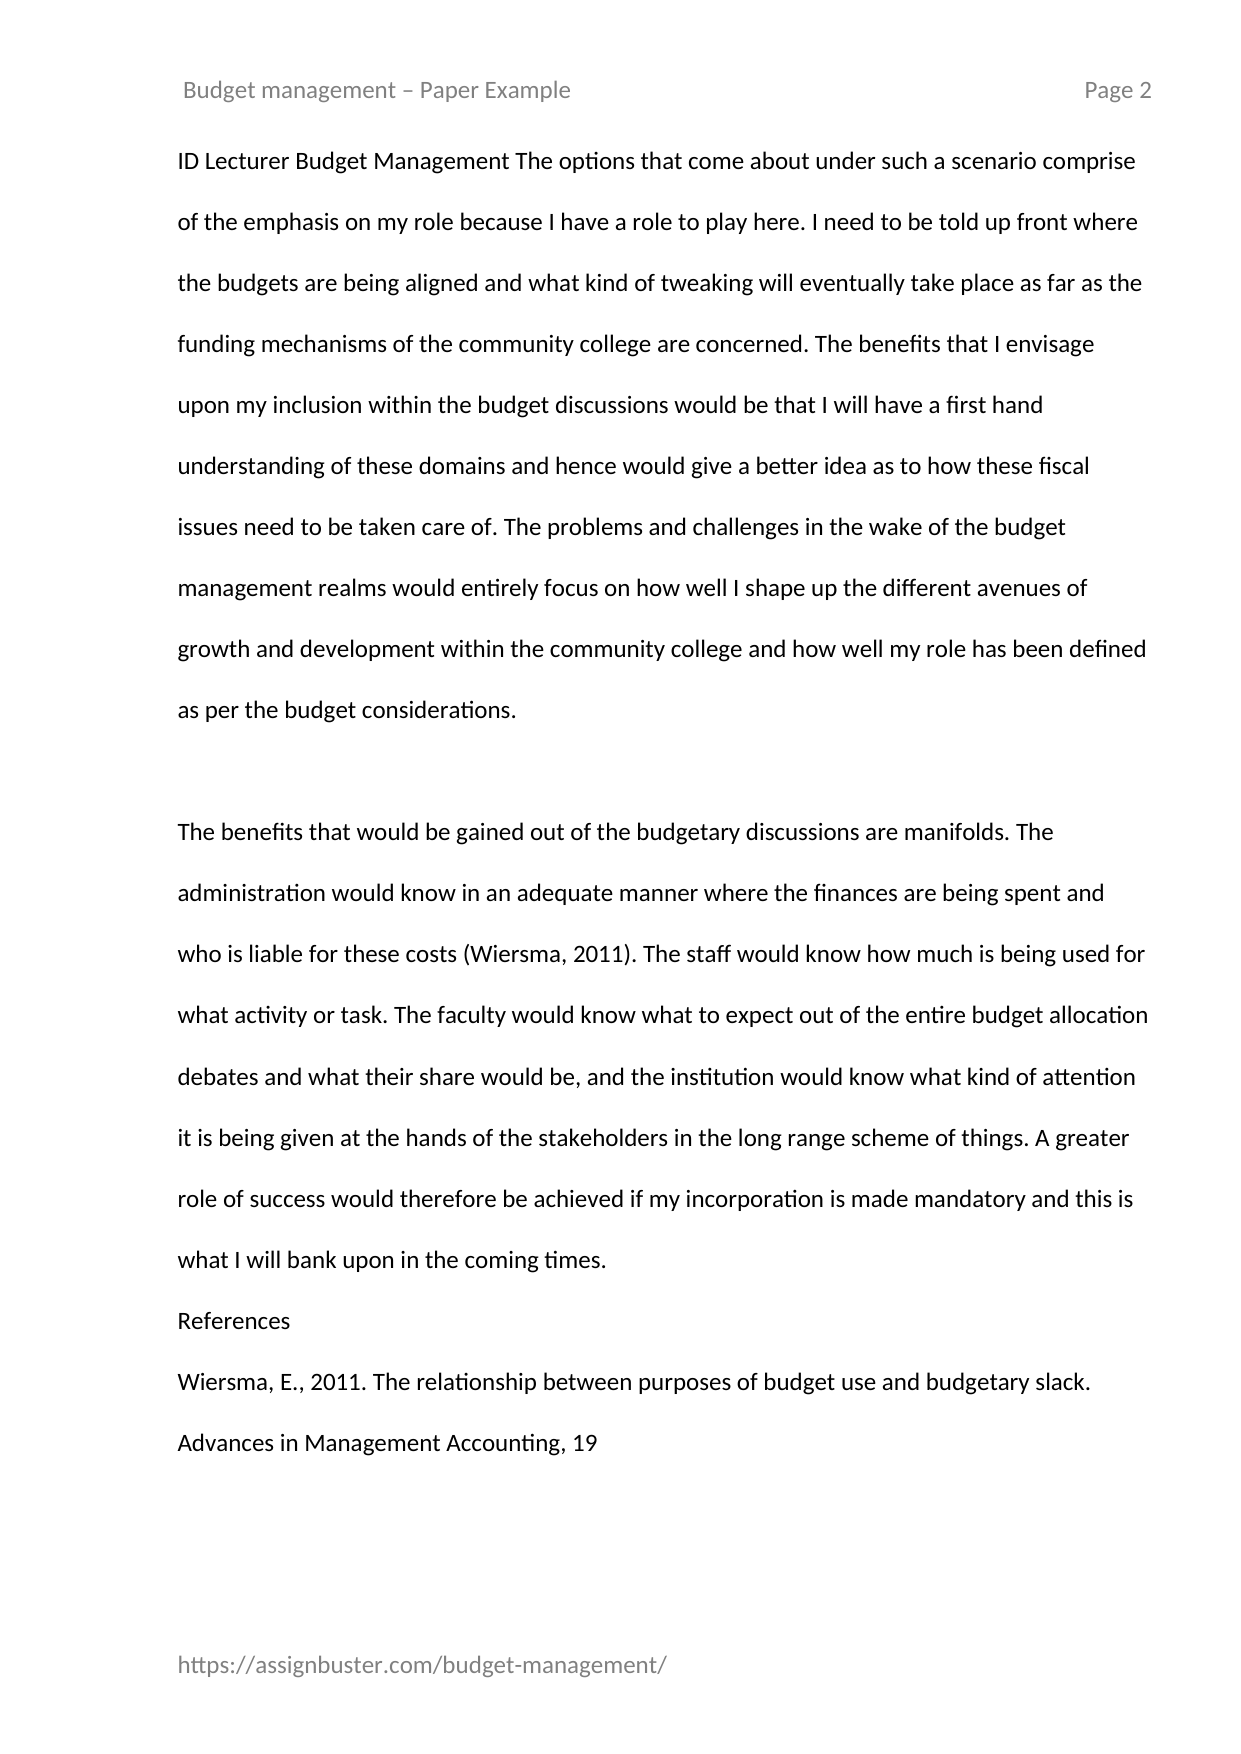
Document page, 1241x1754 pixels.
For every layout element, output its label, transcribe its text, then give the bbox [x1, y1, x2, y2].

text ID Lecturer Budget Management The options that come about under such a scenario comprise of the emphasis on my role because I have a role to play here. I need to be told up front where the budgets are being aligned and what kind of tweaking will eventually take place as far as the funding mechanisms of the community college are concerned. The benefits that I envisage upon my inclusion within the budget discussions would be that I will have a first hand understanding of these domains and hence would give a better idea as to how these fiscal issues need to be taken care of. The problems and challenges in the wake of the budget management realms would entirely focus on how well I shape up the different avenues of growth and development within the community college and how well my role has been defined as per the budget considerations. The benefits that would be gained out of the budgetary discussions are manifolds. The administration would know in an adequate manner where the finances are being spent and who is liable for these costs (Wiersma, 2011). The staff would know how much is being used for what activity or task. The faculty would know what to expect out of the entire budget allocation debates and what their share would be, and the institution would know what kind of attention it is being given at the hands of the stakeholders in the long range scheme of things. A greater role of success would therefore be achieved if my incorporation is made mandatory and this is what I will bank upon in the coming times. References Wiersma, E., 2011. The relationship between purposes of budget use and budgetary slack. Advances in Management Accounting, 19 [177, 145, 1152, 1457]
